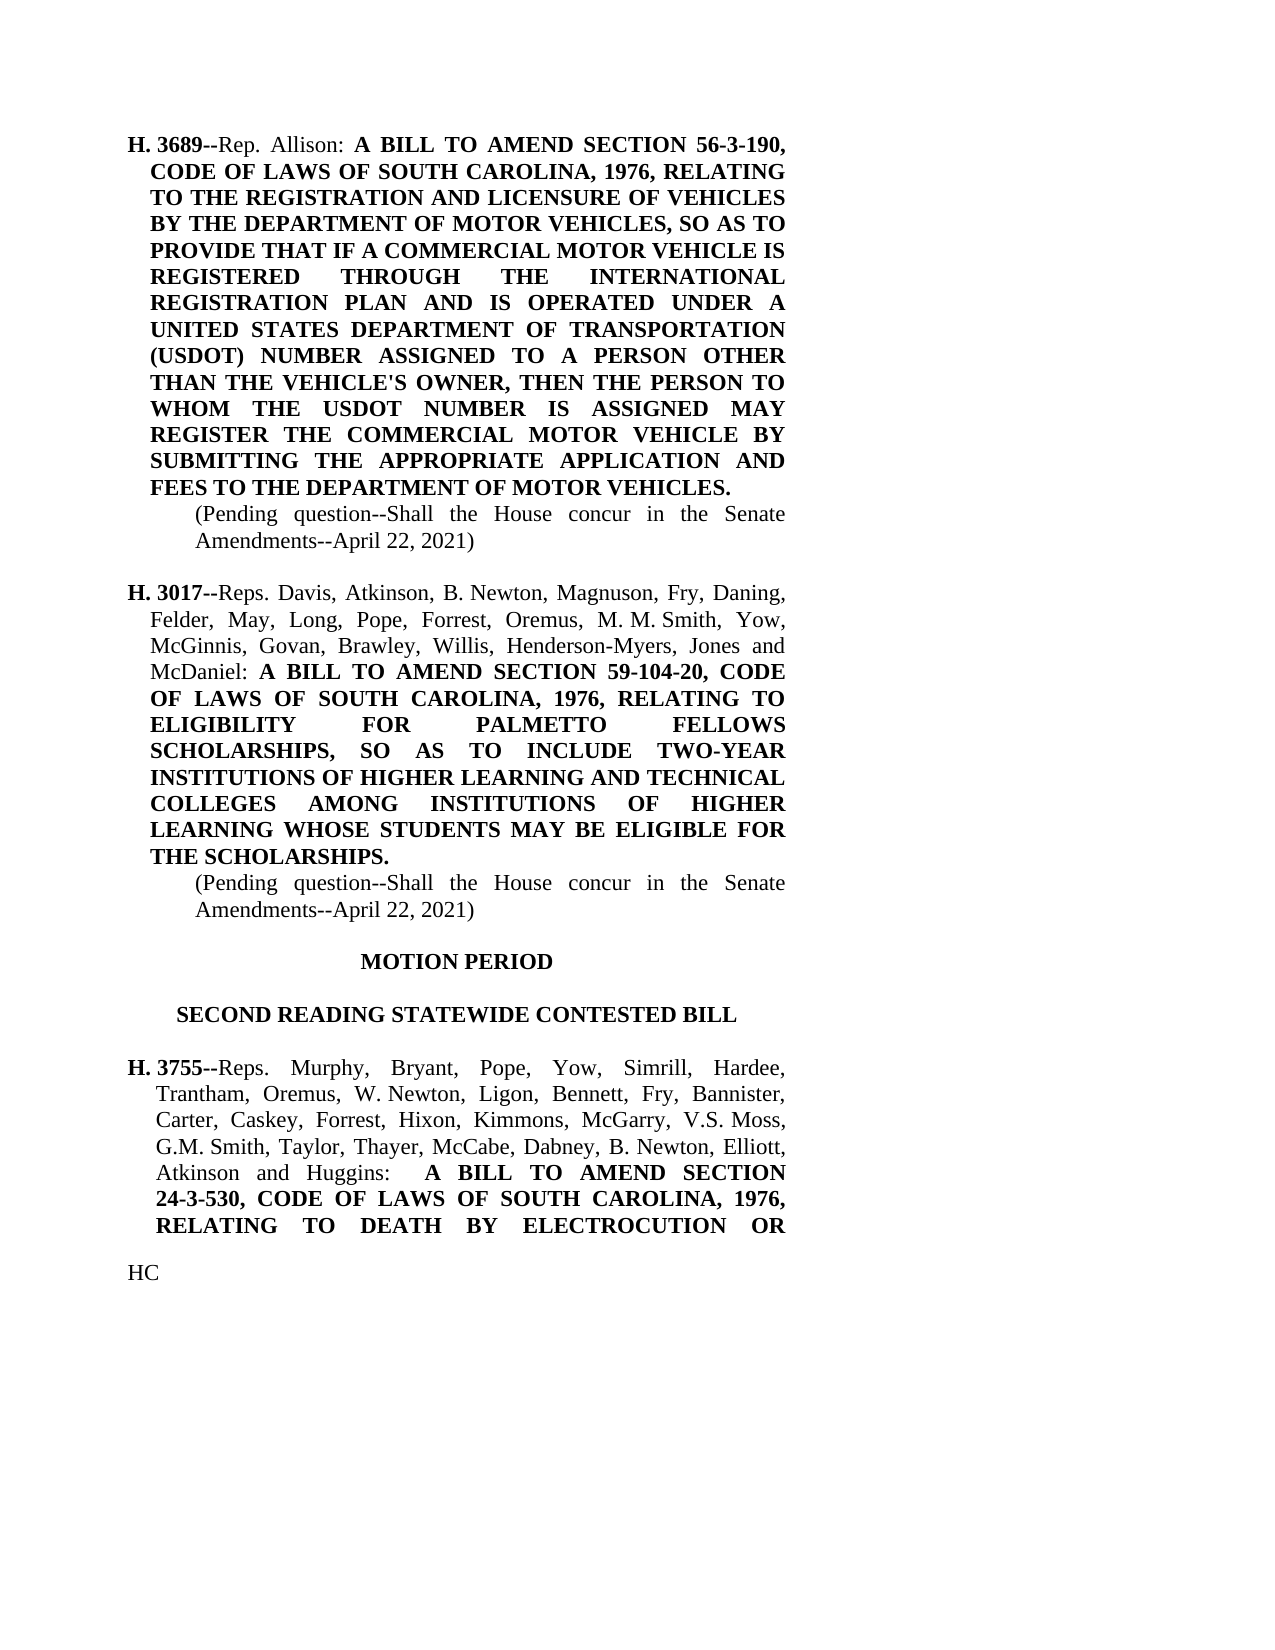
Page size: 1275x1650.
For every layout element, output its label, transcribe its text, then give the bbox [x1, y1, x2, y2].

text SECOND READING STATEWIDE CONTESTED BILL [127, 1001, 786, 1027]
text H. 3689--Rep. Allison: A BILL TO AMEND SECTION 56-3-190, CODE OF LAWS OF SOUTH CAROLINA, 1976, RELATING TO THE REGISTRATION AND LICENSURE OF VEHICLES BY THE DEPARTMENT OF MOTOR VEHICLES, SO AS TO PROVIDE THAT IF A COMMERCIAL MOTOR VEHICLE IS REGISTERED THROUGH THE INTERNATIONAL REGISTRATION PLAN AND IS OPERATED UNDER A UNITED STATES DEPARTMENT OF TRANSPORTATION (USDOT) NUMBER ASSIGNED TO A PERSON OTHER THAN THE VEHICLE'S OWNER, THEN THE PERSON TO WHOM THE USDOT NUMBER IS ASSIGNED MAY REGISTER THE COMMERCIAL MOTOR VEHICLE BY SUBMITTING THE APPROPRIATE APPLICATION AND FEES TO THE DEPARTMENT OF MOTOR VEHICLES. [127, 131, 786, 500]
text (Pending question--Shall the House concur in the Senate Amendments--April 22, 2021) [195, 869, 786, 922]
text (Pending question--Shall the House concur in the Senate Amendments--April 22, 2021) [195, 500, 786, 553]
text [127, 1054, 786, 1238]
text MOTION PERIOD [127, 948, 786, 975]
text H. 3017--Reps. Davis, Atkinson, B. Newton, Magnuson, Fry, Daning, Felder, May, Long, Pope, Forrest, Oremus, M. M. Smith, Yow, McGinnis, Govan, Brawley, Willis, Henderson-Myers, Jones and McDaniel: A BILL TO AMEND SECTION 59-104-20, CODE OF LAWS OF SOUTH CAROLINA, 1976, RELATING TO ELIGIBILITY FOR PALMETTO FELLOWS SCHOLARSHIPS, SO AS TO INCLUDE TWO-YEAR INSTITUTIONS OF HIGHER LEARNING AND TECHNICAL COLLEGES AMONG INSTITUTIONS OF HIGHER LEARNING WHOSE STUDENTS MAY BE ELIGIBLE FOR THE SCHOLARSHIPS. [127, 579, 786, 869]
